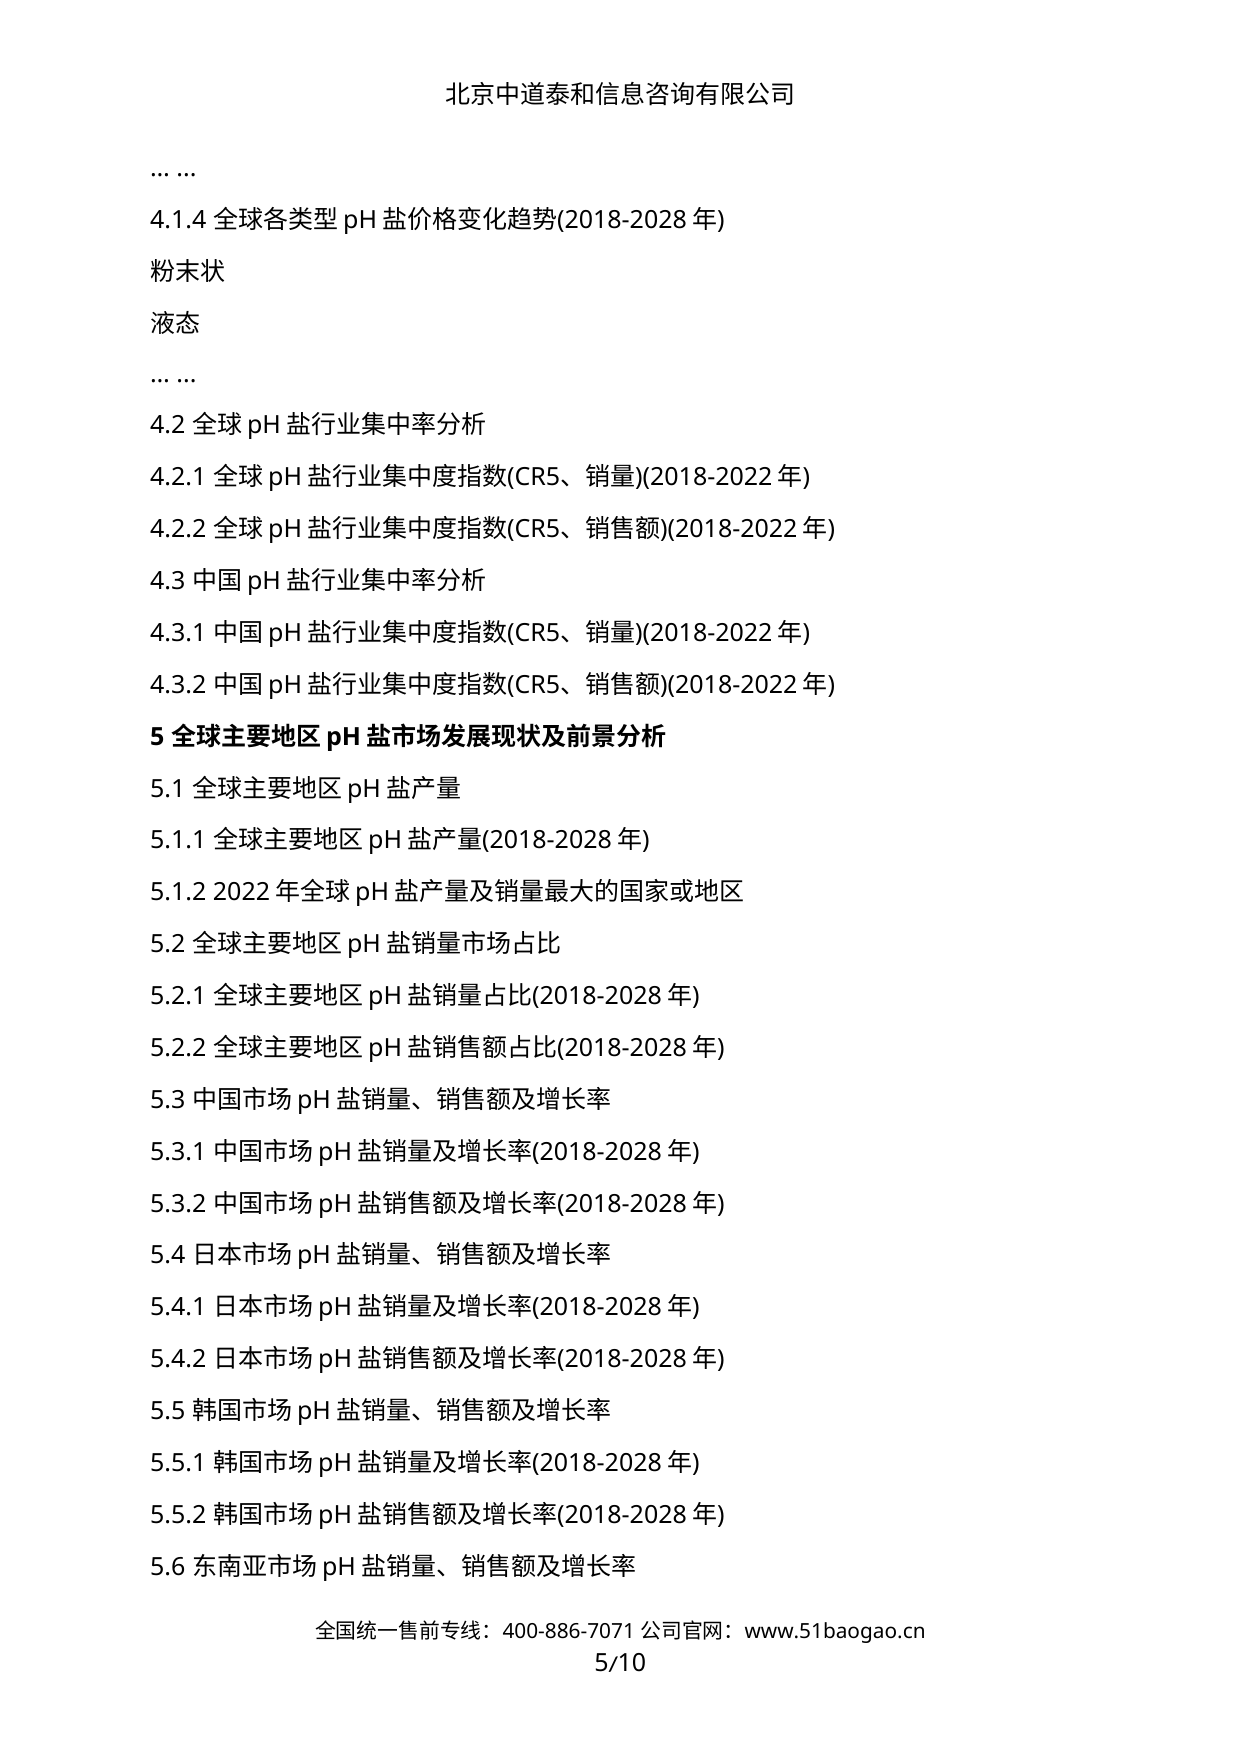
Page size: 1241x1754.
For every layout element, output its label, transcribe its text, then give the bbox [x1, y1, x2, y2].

text 5.5 韩国市场pH盐销量、销售额及增长率 [150, 1391, 1090, 1427]
text 5.2 全球主要地区pH盐销量市场占比 [150, 924, 1090, 960]
text 5.4.1 日本市场pH盐销量及增长率(2018-2028年) [150, 1287, 1090, 1323]
text 5.4.2 日本市场pH盐销售额及增长率(2018-2028年) [150, 1339, 1090, 1375]
text 液态 [150, 303, 1090, 340]
text 5.5.1 韩国市场pH盐销量及增长率(2018-2028年) [150, 1442, 1090, 1479]
text 5.4 日本市场pH盐销量、销售额及增长率 [150, 1235, 1090, 1271]
text 5.3 中国市场pH盐销量、销售额及增长率 [150, 1079, 1090, 1116]
text 5.6 东南亚市场pH盐销量、销售额及增长率 [150, 1546, 1090, 1582]
text 5.5.2 韩国市场pH盐销售额及增长率(2018-2028年) [150, 1494, 1090, 1531]
text … ... [150, 355, 1090, 389]
text 5.1.2 2022年全球pH盐产量及销量最大的国家或地区 [150, 872, 1090, 908]
text 4.3.2 中国pH盐行业集中度指数(CR5、销售额)(2018-2022年) [150, 664, 1090, 701]
text 4.2.1 全球pH盐行业集中度指数(CR5、销量)(2018-2022年) [150, 457, 1090, 493]
text 5 全球主要地区pH盐市场发展现状及前景分析 [150, 716, 1090, 752]
text 5.3.1 中国市场pH盐销量及增长率(2018-2028年) [150, 1131, 1090, 1167]
text 4.1.4 全球各类型pH盐价格变化趋势(2018-2028年) [150, 200, 1090, 236]
text 4.3.1 中国pH盐行业集中度指数(CR5、销量)(2018-2022年) [150, 612, 1090, 649]
text 5.3.2 中国市场pH盐销售额及增长率(2018-2028年) [150, 1183, 1090, 1219]
text 粉末状 [150, 252, 1090, 288]
text 4.3 中国pH盐行业集中率分析 [150, 561, 1090, 597]
text 5.1.1 全球主要地区pH盐产量(2018-2028年) [150, 820, 1090, 856]
text … ... [150, 150, 1090, 184]
text 4.2.2 全球pH盐行业集中度指数(CR5、销售额)(2018-2022年) [150, 509, 1090, 545]
text 4.2 全球pH盐行业集中率分析 [150, 405, 1090, 441]
text 5.2.2 全球主要地区pH盐销售额占比(2018-2028年) [150, 1027, 1090, 1064]
text 5.2.1 全球主要地区pH盐销量占比(2018-2028年) [150, 976, 1090, 1012]
text 5.1 全球主要地区pH盐产量 [150, 768, 1090, 804]
